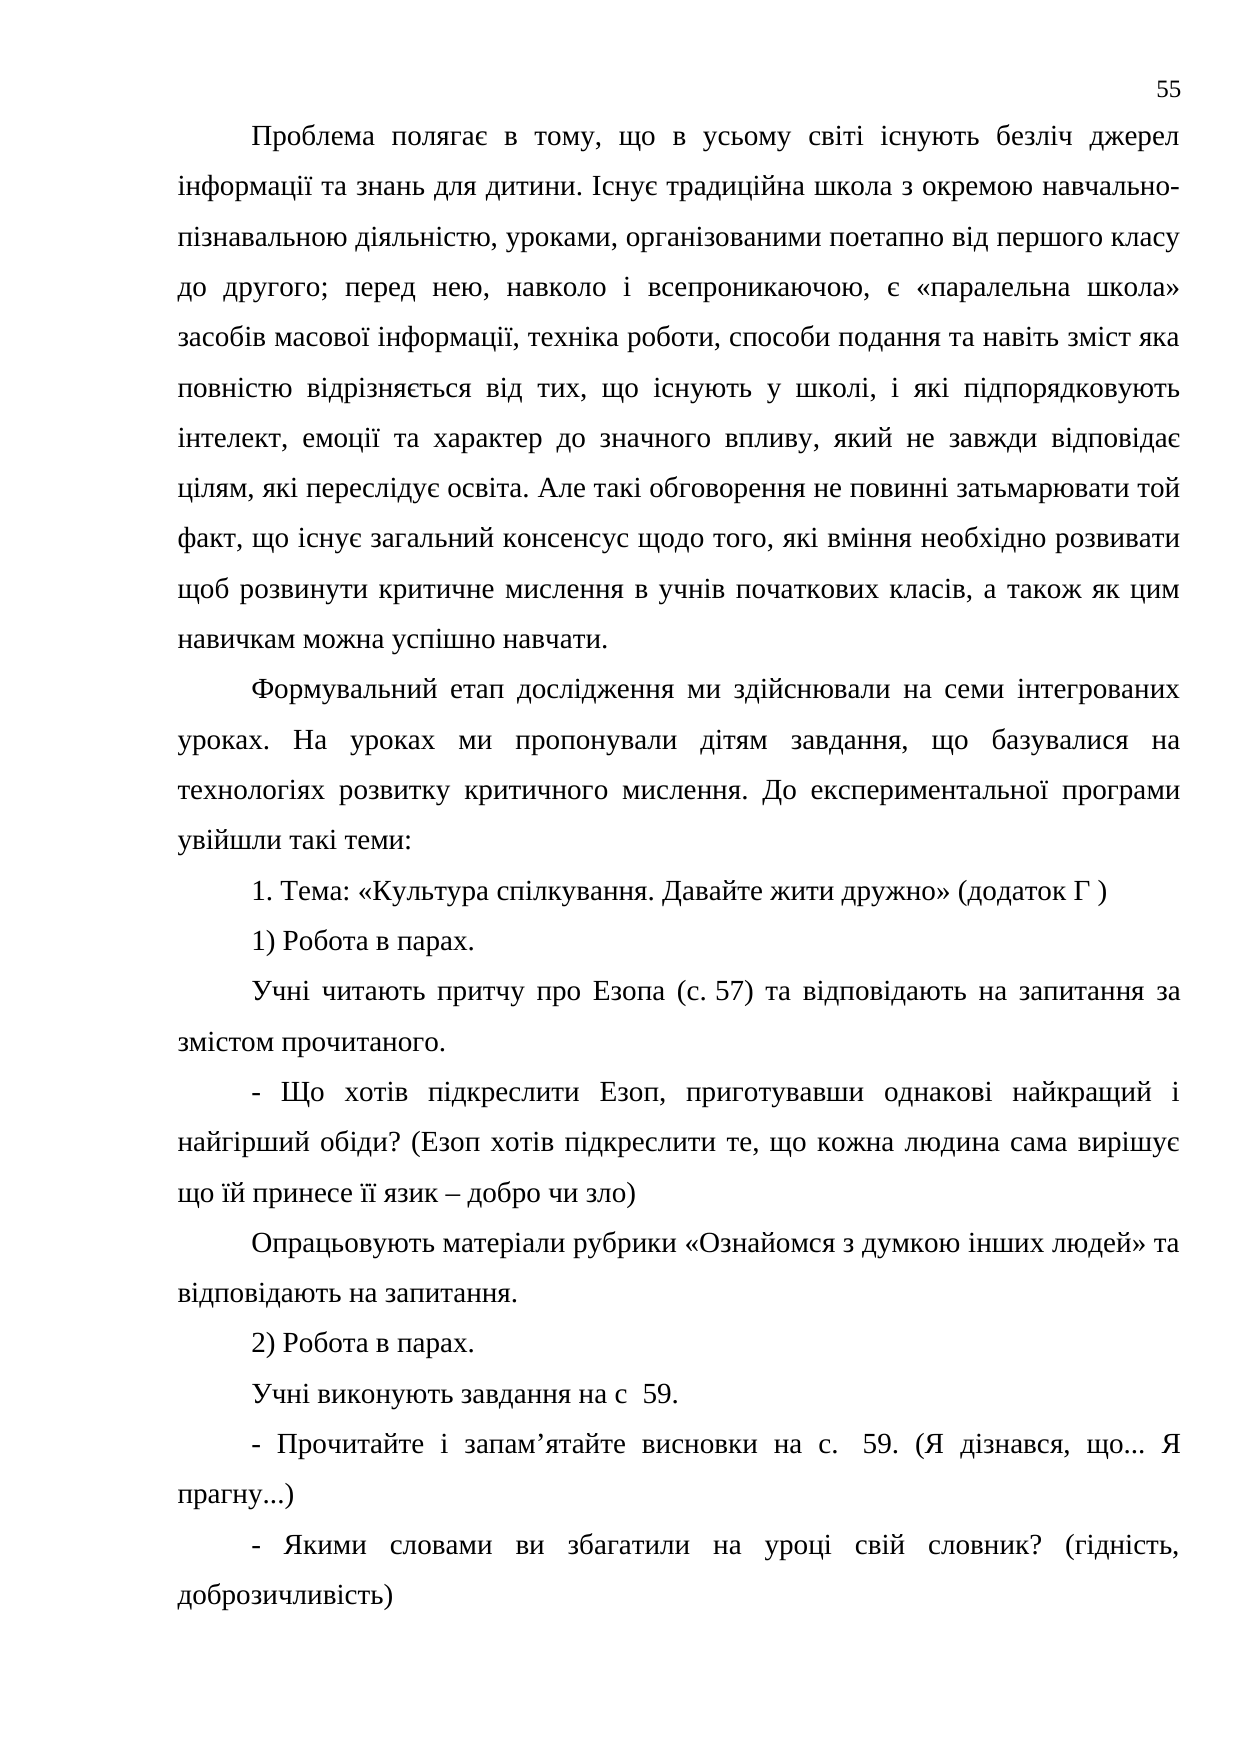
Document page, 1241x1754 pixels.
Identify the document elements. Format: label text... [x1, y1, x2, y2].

text 2) Робота в парах. [177, 1326, 1181, 1359]
text 1) Робота в парах. [177, 923, 1181, 957]
text - Прочитайте і запам’ятайте висновки на с. 59. (Я дізнався, що... Я прагну...) [177, 1426, 1181, 1510]
text Опрацьовують матеріали рубрики «Ознайомся з думкою інших людей» та відповідають на запитання. [177, 1225, 1181, 1309]
text Учні читають притчу про Езопа (с. 57) та відповідають на запитання за змістом прочитаного. [177, 973, 1181, 1057]
text Учні виконують завдання на с 59. [177, 1376, 1181, 1409]
text - Що хотів підкреслити Езоп, приготувавши однакові найкращий і найгірший обіди? (Езоп хотів підкреслити те, що кожна людина сама вирішує що їй принесе її язик – добро чи зло) [177, 1074, 1181, 1208]
text Формувальний етап дослідження ми здійснювали на семи інтегрованих уроках. На уроках ми пропонували дітям завдання, що базувалися на технологіях розвитку критичного мислення. До експериментальної програми увійшли такі теми: [177, 672, 1181, 856]
text Проблема полягає в тому, що в усьому світі існують безліч джерел інформації та знань для дитини. Існує традиційна школа з окремою навчально-пізнавальною діяльністю, уроками, організованими поетапно від першого класу до другого; перед нею, навколо і всепроникаючою, є «паралельна школа» засобів масової інформації, техніка роботи, способи подання та навіть зміст яка повністю відрізняється від тих, що існують у школі, і які підпорядковують інтелект, емоції та характер до значного впливу, який не завжди відповідає цілям, які переслідує освіта. Але такі обговорення не повинні затьмарювати той факт, що існує загальний консенсус щодо того, які вміння необхідно розвивати щоб розвинути критичне мислення в учнів початкових класів, а також як цим навичкам можна успішно навчати. [177, 118, 1181, 655]
text 1. Тема: «Культура спілкування. Давайте жити дружно» (додаток Г ) [177, 873, 1181, 906]
text - Якими словами ви збагатили на уроці свій словник? (гідність, доброзичливість) [177, 1527, 1181, 1611]
